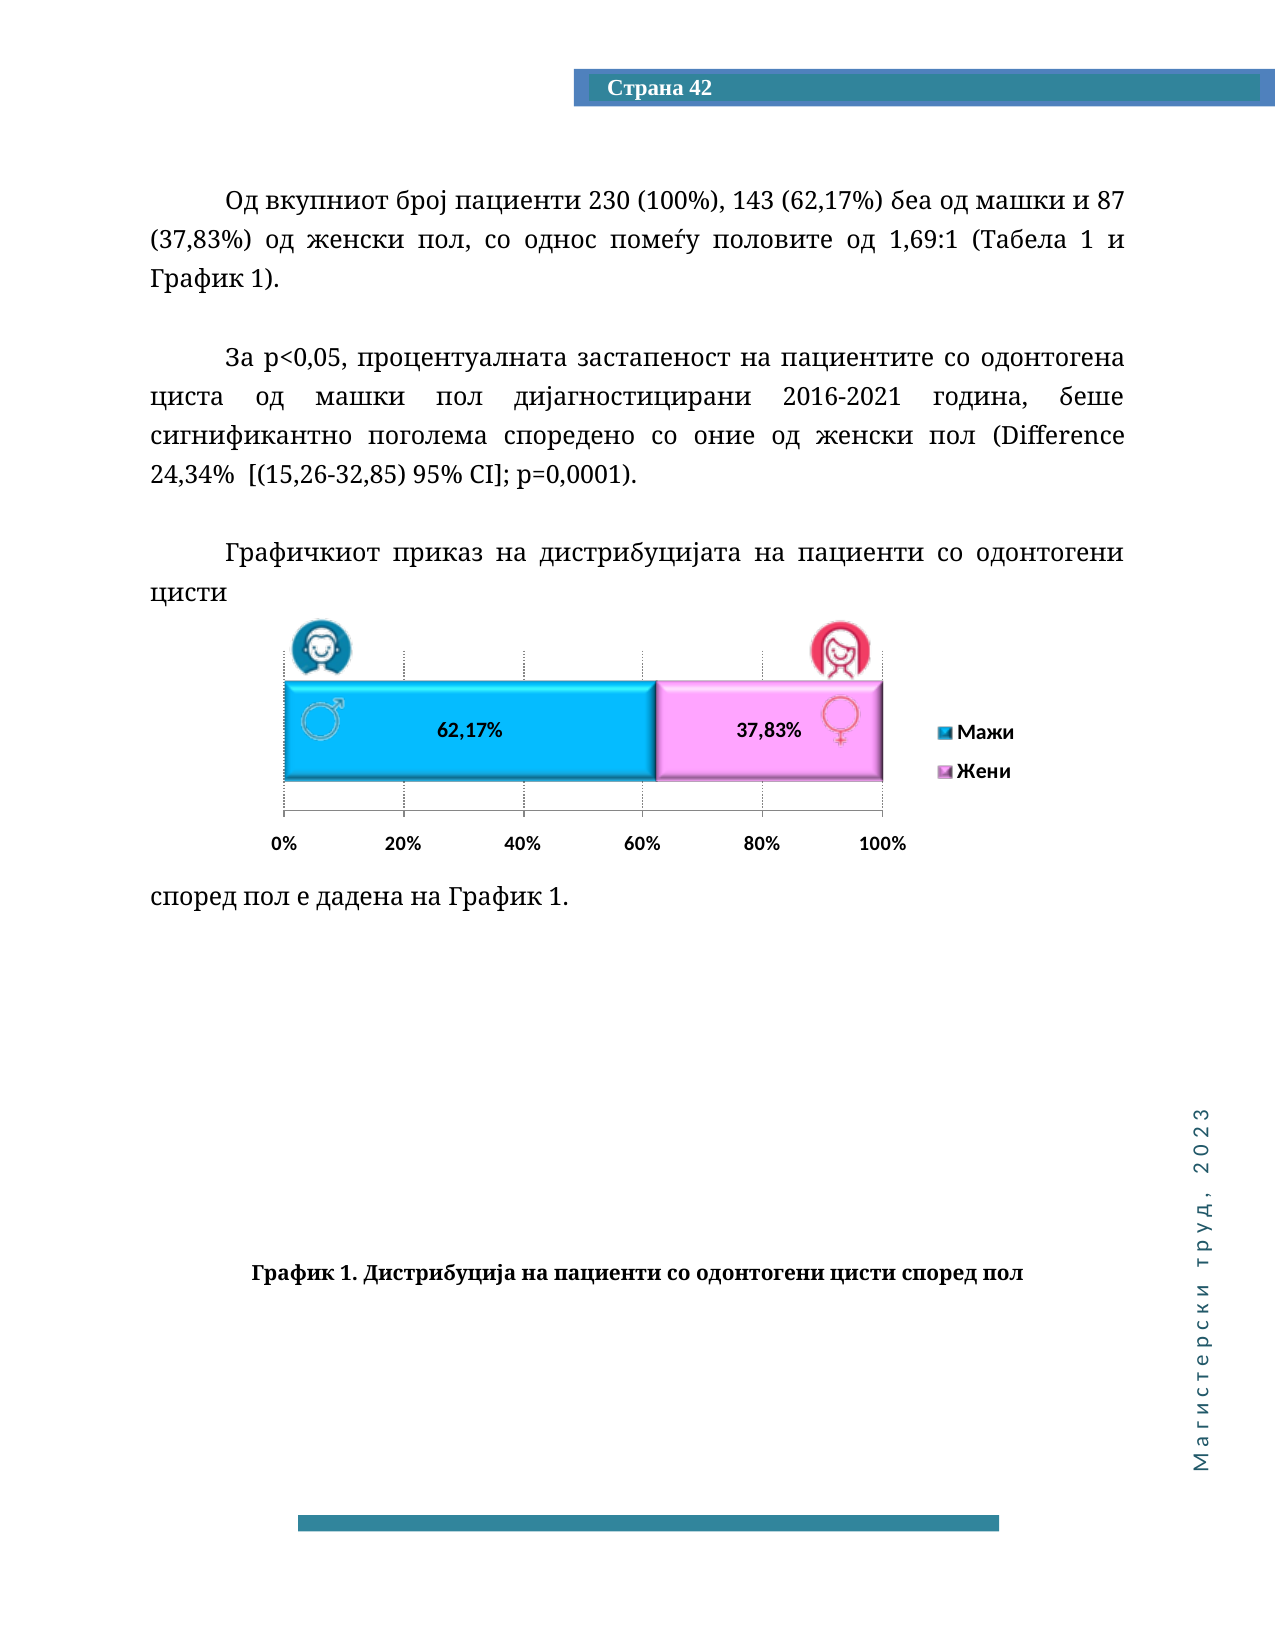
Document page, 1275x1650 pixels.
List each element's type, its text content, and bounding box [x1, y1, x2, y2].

text Графичкиот приказ на дистрибуцијата на пациенти со одонтогени цисти според пол е дадена на График 1. [150, 535, 1125, 912]
text График 1. Дистрибуција на пациенти со одонтогени цисти според пол [150, 1258, 1125, 1287]
text Од вкупниот број пациенти 230 (100%), 143 (62,17%) беа од машки и 87 (37,83%) од женски пол, со однос помеѓу половите од 1,69:1 (Табела 1 и График 1). [150, 183, 1125, 295]
text За p<0,05, процентуалната застапеност на пациентите со одонтогена циста од машки пол дијагностицирани 2016-2021 година, беше сигнификантно поголема споредено со оние од женски пол (Difference 24,34% [(15,26-32,85) 95% CI]; p=0,0001). [150, 339, 1125, 491]
